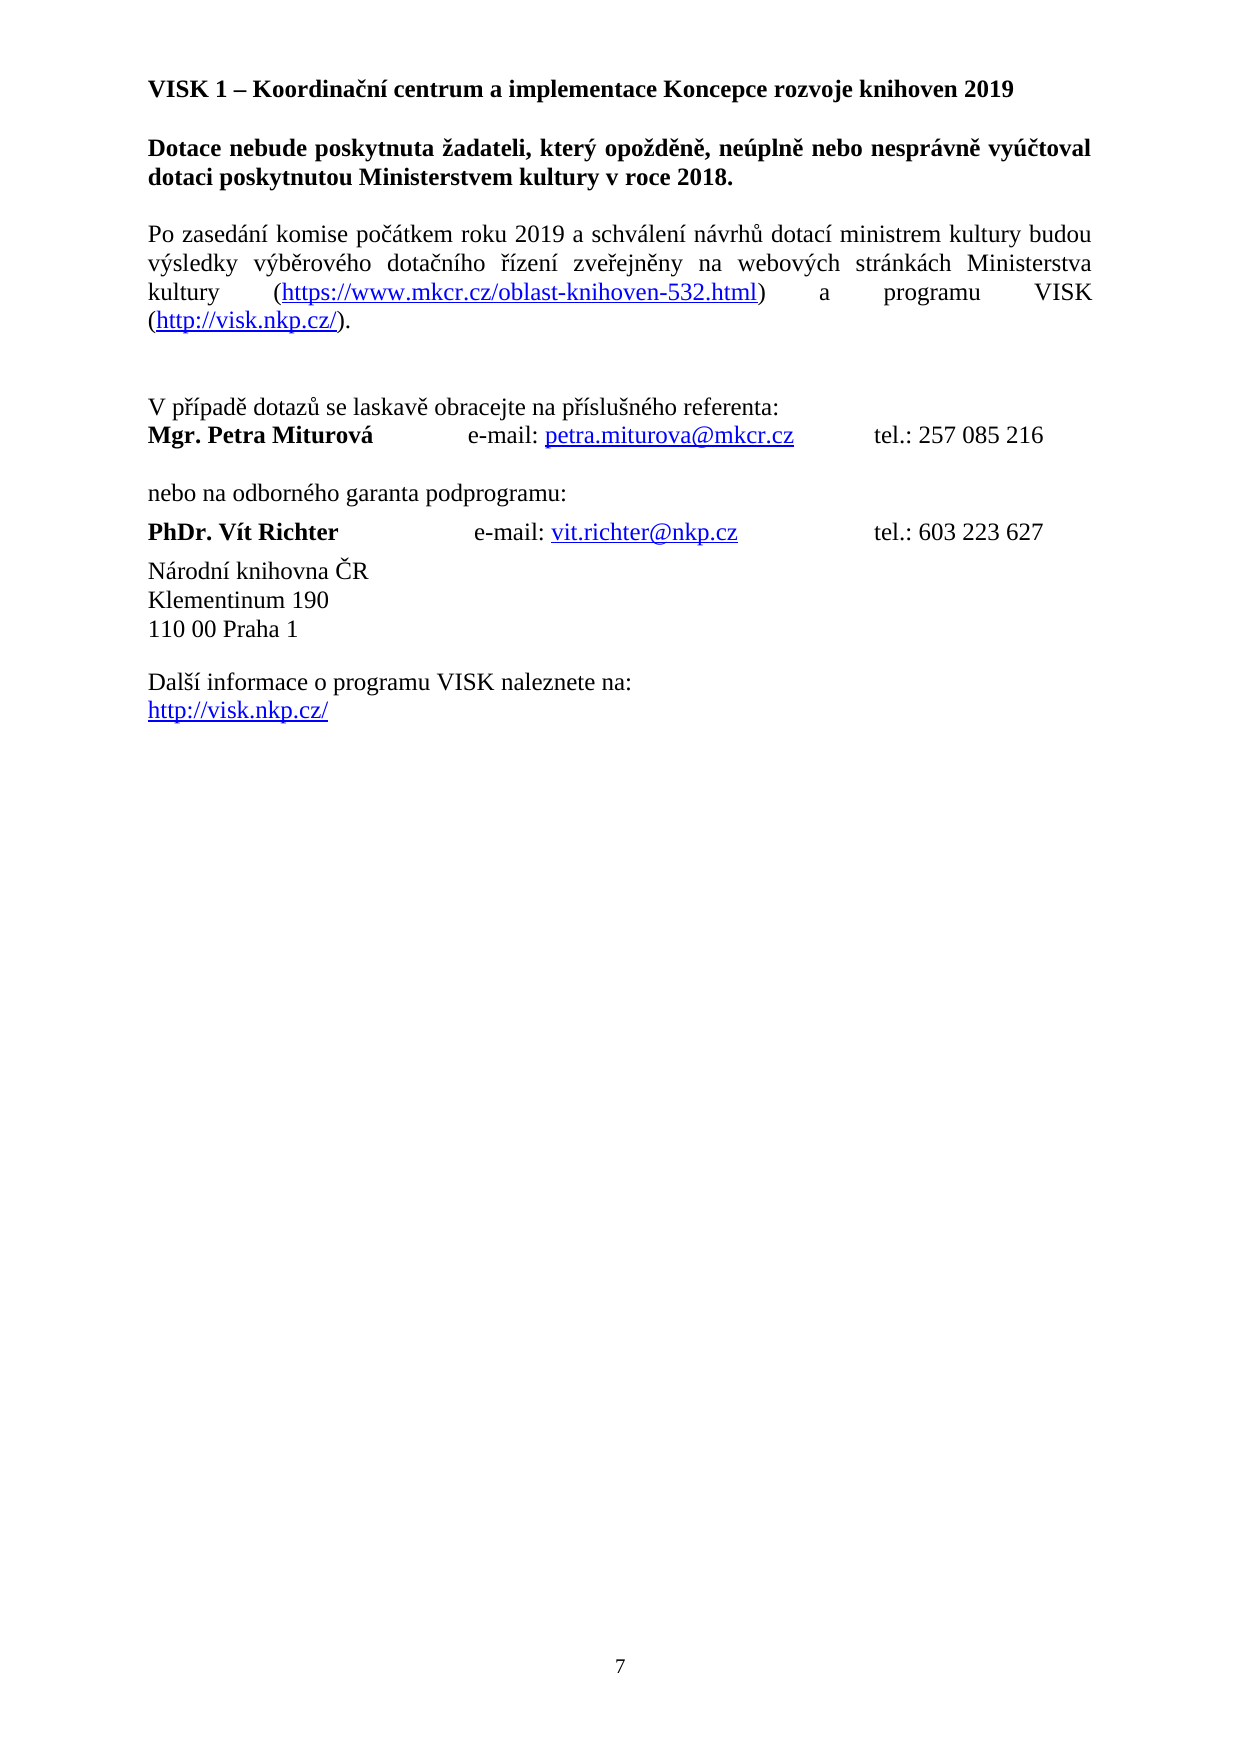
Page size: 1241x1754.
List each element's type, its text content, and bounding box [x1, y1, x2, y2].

text Dotace nebude poskytnuta žadateli, který opožděně, neúplně nebo nesprávně vyúčtoval dotaci poskytnutou Ministerstvem kultury v roce 2018. [148, 133, 1093, 190]
text nebo na odborného garanta podprogramu: [148, 478, 1093, 507]
text Po zasedání komise počátkem roku 2019 a schválení návrhů dotací ministrem kultury budou výsledky výběrového dotačního řízení zveřejněny na webových stránkách Ministerstva kultury (https://www.mkcr.cz/oblast-knihoven-532.html) a programu VISK (http://visk.nkp.cz/). [148, 219, 1093, 334]
text PhDr. Vít Richter e-mail: vit.richter@nkp.cz tel.: 603 223 627 [148, 517, 1055, 546]
text V případě dotazů se laskavě obracejte na příslušného referenta: [148, 392, 1093, 420]
text Mgr. Petra Miturová e-mail: petra.miturova@mkcr.cz tel.: 257 085 216 [148, 420, 1093, 449]
text Národní knihovna ČR Klementinum 190 110 00 Praha 1 [148, 556, 1093, 667]
text Další informace o programu VISK naleznete na: [148, 667, 1093, 695]
text http://visk.nkp.cz/ [148, 695, 1093, 724]
